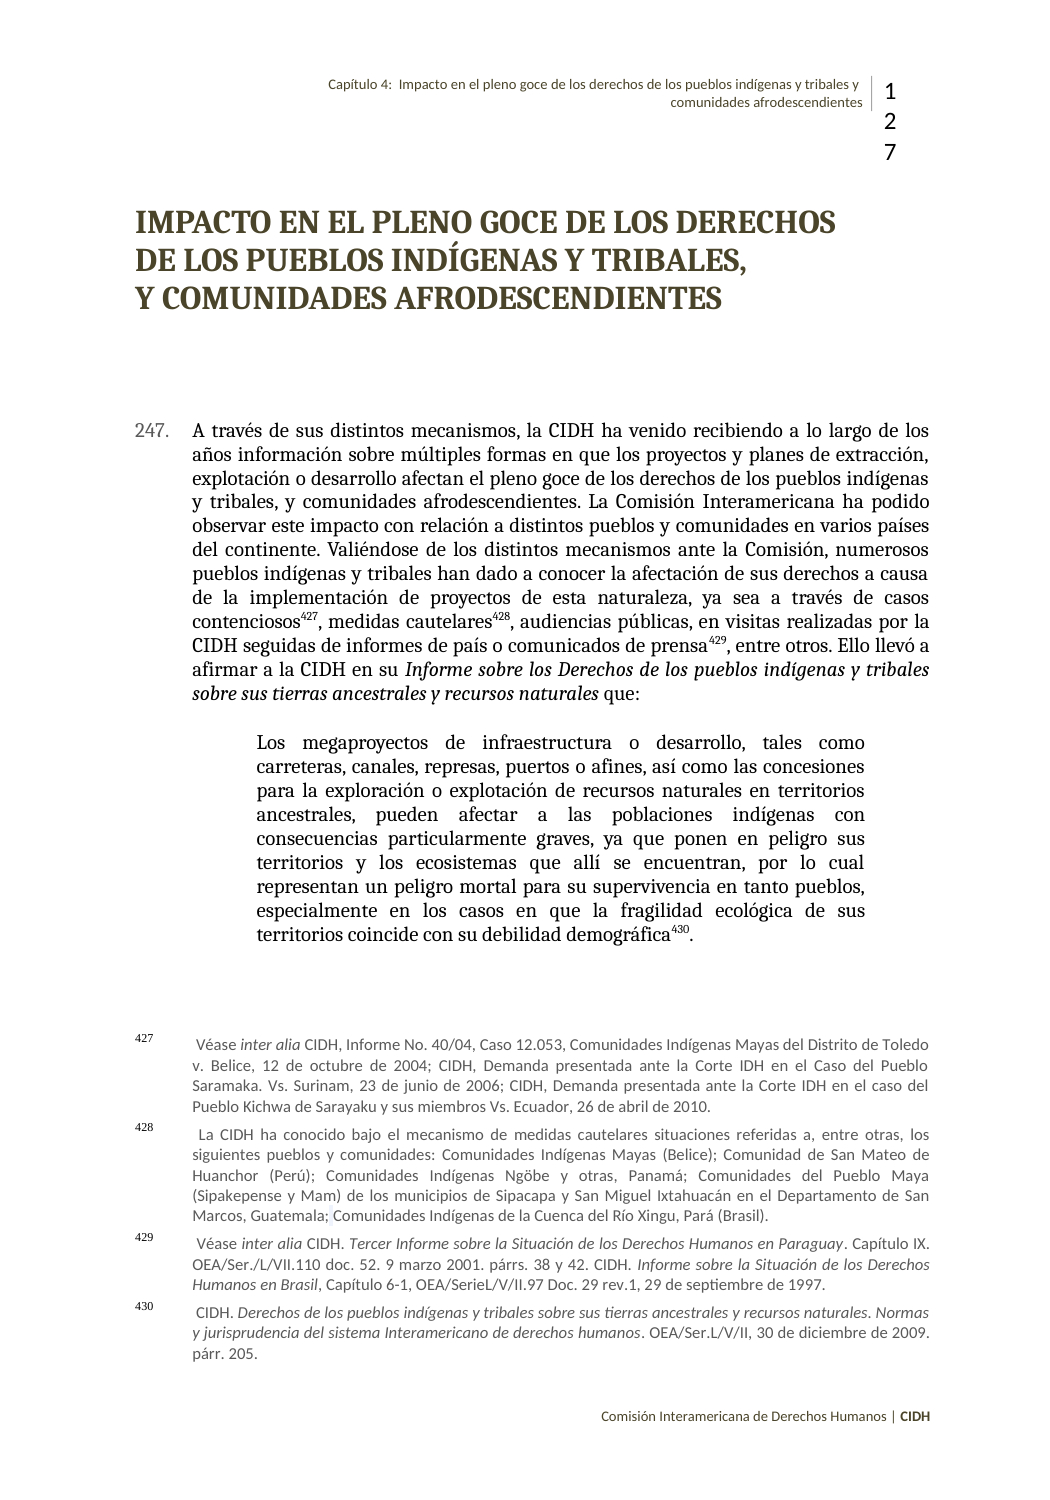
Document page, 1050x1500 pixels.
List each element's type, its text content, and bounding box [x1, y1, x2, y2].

subtitle IMPACTO EN EL PLENO GOCE DE LOS DERECHOS DE LOS PUEBLOS INDÍGENAS Y TRIBALES, Y COMUNIDADES AFRODESCENDIENTES [97, 203, 929, 318]
text Los megaproyectos de infraestructura o desarrollo, tales como carreteras, canales, represas, puertos o afines, así como las concesiones para la exploración o explotación de recursos naturales en territorios ancestrales, pueden afectar a las poblaciones indígenas con consecuencias particularmente graves, ya que ponen en peligro sus territorios y los ecosistemas que allí se encuentran, por lo cual representan un peligro mortal para su supervivencia en tanto pueblos, especialmente en los casos en que la fragilidad ecológica de sus territorios coincide con su debilidad demográfica. [256, 731, 866, 946]
text A través de sus distintos mecanismos, la CIDH ha venido recibiendo a lo largo de los años información sobre múltiples formas en que los proyectos y planes de extracción, explotación o desarrollo afectan el pleno goce de los derechos de los pueblos indígenas y tribales, y comunidades afrodescendientes. La Comisión Interamericana ha podido observar este impacto con relación a distintos pueblos y comunidades en varios países del continente. Valiéndose de los distintos mecanismos ante la Comisión, numerosos pueblos indígenas y tribales han dado a conocer la afectación de sus derechos a causa de la implementación de proyectos de esta naturaleza, ya sea a través de casos contenciosos, medidas cautelares, audiencias públicas, en visitas realizadas por la CIDH seguidas de informes de país o comunicados de prensa, entre otros. Ello llevó a afirmar a la CIDH en su Informe sobre los Derechos de los pueblos indígenas y tribales sobre sus tierras ancestrales y recursos naturales que: [135, 418, 930, 706]
